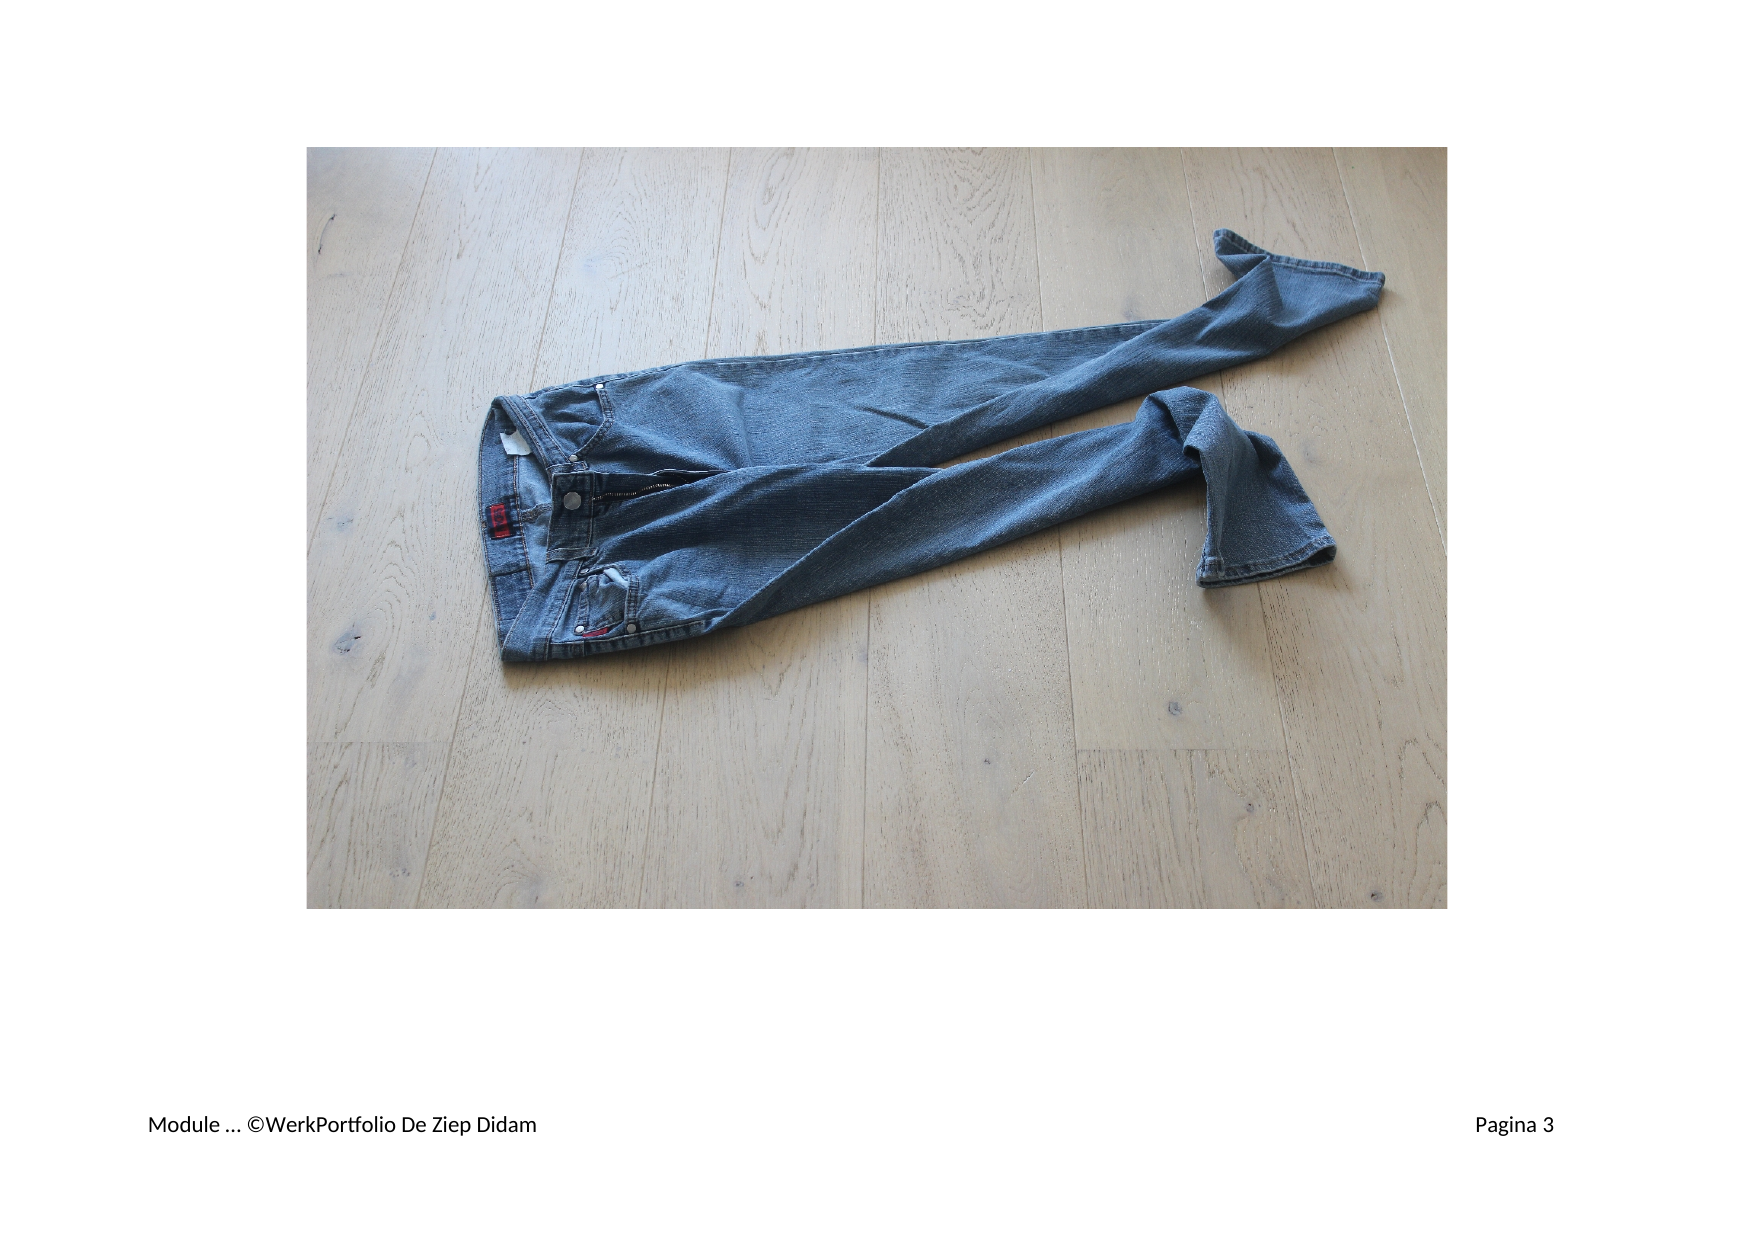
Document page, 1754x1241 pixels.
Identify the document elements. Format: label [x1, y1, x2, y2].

picture [306, 147, 1448, 909]
